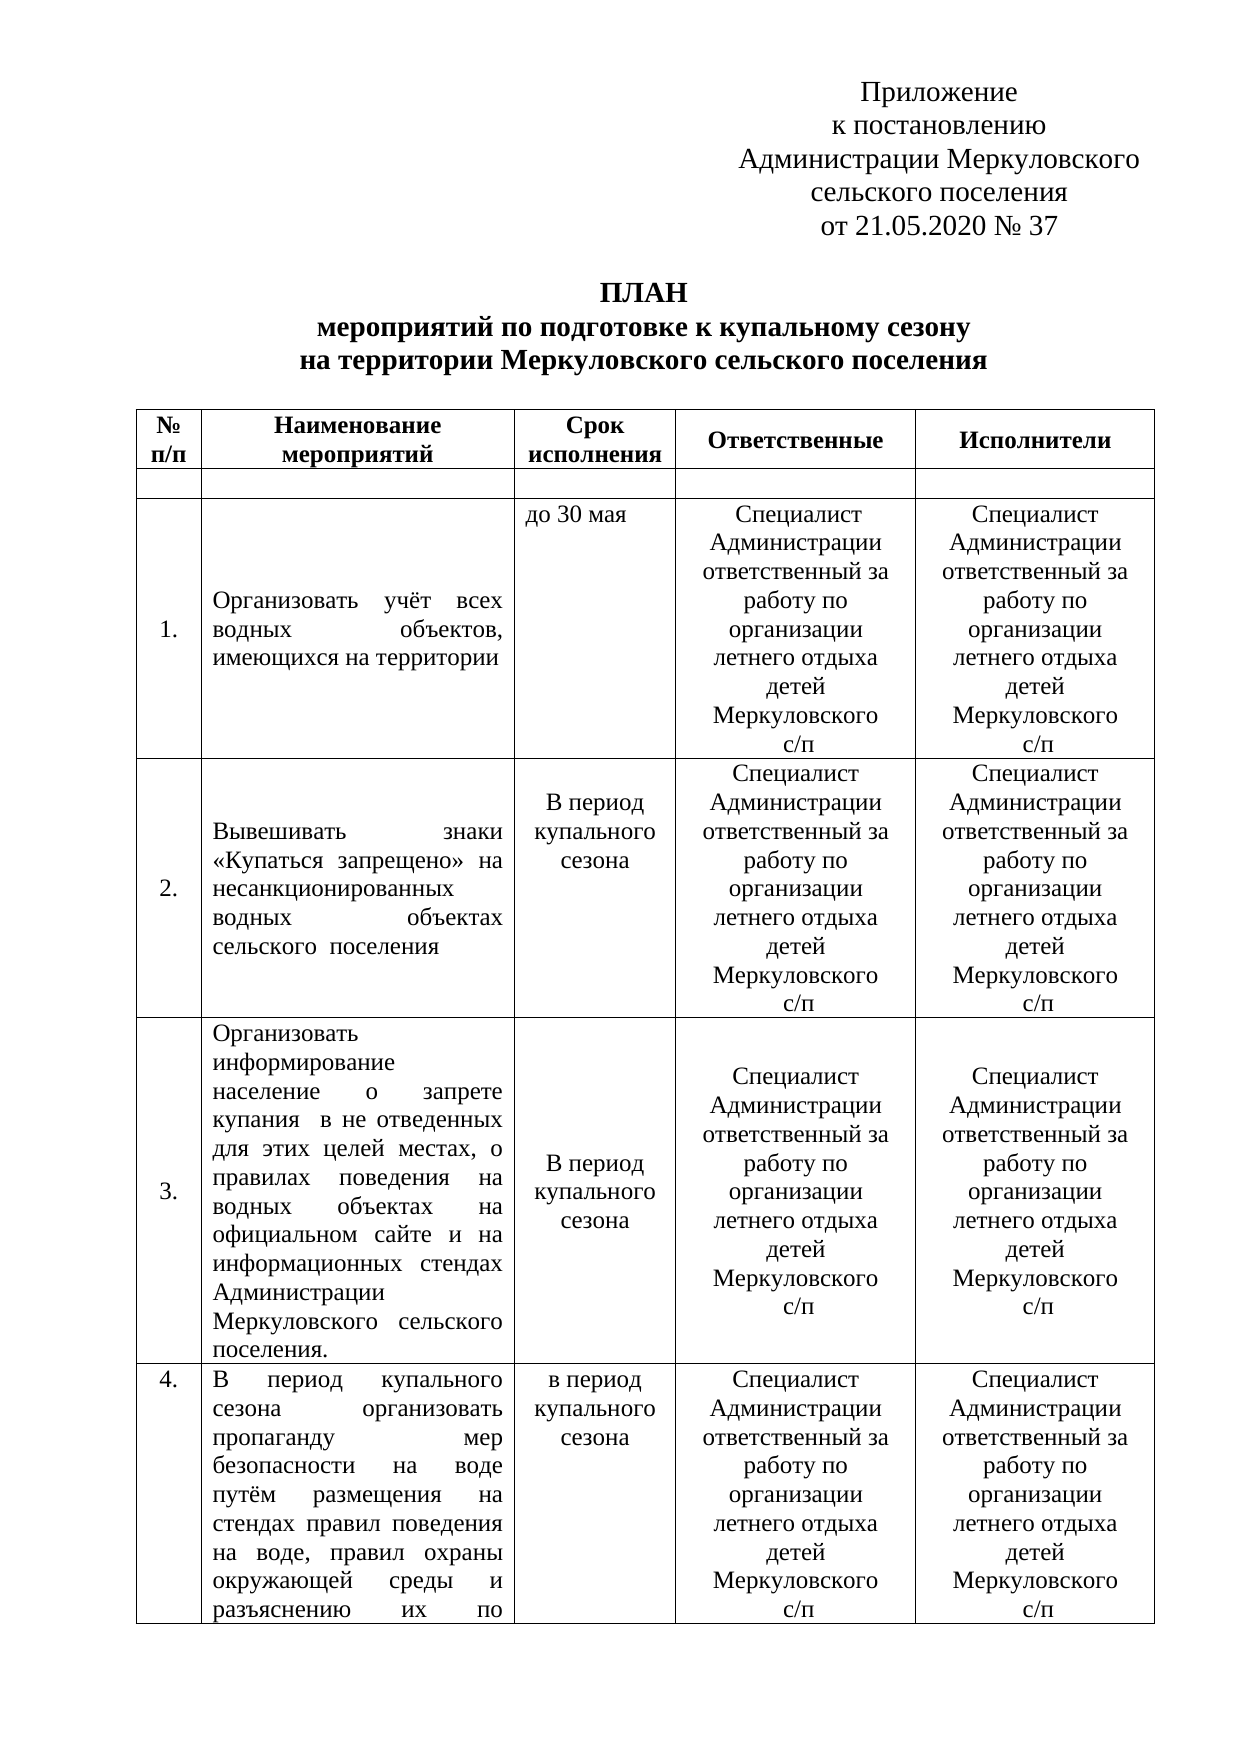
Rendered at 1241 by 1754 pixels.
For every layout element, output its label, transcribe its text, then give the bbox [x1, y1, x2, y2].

table_cell [137, 469, 201, 498]
table_cell Специалист Администрации ответственный за работу по организации летнего отдыха детей Меркуловского с/п [676, 499, 915, 757]
table_header Срок исполнения [515, 410, 675, 468]
text мероприятий по подготовке к купальному сезону [136, 309, 1152, 342]
text Приложение [726, 74, 1152, 107]
text Администрации Меркуловского [726, 141, 1152, 174]
table_cell 3. [137, 1018, 201, 1363]
text ПЛАН [136, 275, 1152, 309]
table_cell [515, 469, 675, 498]
table_cell Вывешивать знаки «Купаться запрещено» на несанкционированных водных объектах сельского поселения [202, 759, 514, 1017]
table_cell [202, 1364, 514, 1623]
table_header Наименование мероприятий [202, 410, 514, 468]
table_cell 2. [137, 759, 201, 1017]
table_cell В период купального сезона [515, 1018, 675, 1363]
table_cell 4. [137, 1364, 201, 1623]
table_cell Специалист Администрации ответственный за работу по организации летнего отдыха детей Меркуловского с/п [916, 759, 1154, 1017]
table_cell 1. [137, 499, 201, 757]
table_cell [676, 1364, 915, 1623]
text на территории Меркуловского сельского поселения [136, 342, 1152, 376]
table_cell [515, 1364, 675, 1623]
table_cell Специалист Администрации ответственный за работу по организации летнего отдыха детей Меркуловского с/п [916, 499, 1154, 757]
table_cell Организовать информирование население о запрете купания в не отведенных для этих целей местах, о правилах поведения на водных объектах на официальном сайте и на информационных стендах Администрации Меркуловского сельского поселения. [202, 1018, 514, 1363]
text от 21.05.2020 № 37 [726, 208, 1152, 242]
table_cell Специалист Администрации ответственный за работу по организации летнего отдыха детей Меркуловского с/п [916, 1018, 1154, 1363]
table_cell Организовать учёт всех водных объектов, имеющихся на территории [202, 499, 514, 757]
table_cell до 30 мая [515, 499, 675, 757]
text к постановлению [726, 107, 1152, 141]
table_cell Специалист Администрации ответственный за работу по организации летнего отдыха детей Меркуловского с/п [676, 1018, 915, 1363]
table_cell В период купального сезона [515, 759, 675, 1017]
table_cell [916, 469, 1154, 498]
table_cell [916, 1364, 1154, 1623]
table_cell [202, 469, 514, 498]
table_cell [676, 469, 915, 498]
table_header Исполнители [916, 410, 1154, 468]
text сельского поселения [726, 174, 1152, 208]
table_header № п/п [137, 410, 201, 468]
table_header Ответственные [676, 410, 915, 468]
table_cell Специалист Администрации ответственный за работу по организации летнего отдыха детей Меркуловского с/п [676, 759, 915, 1017]
